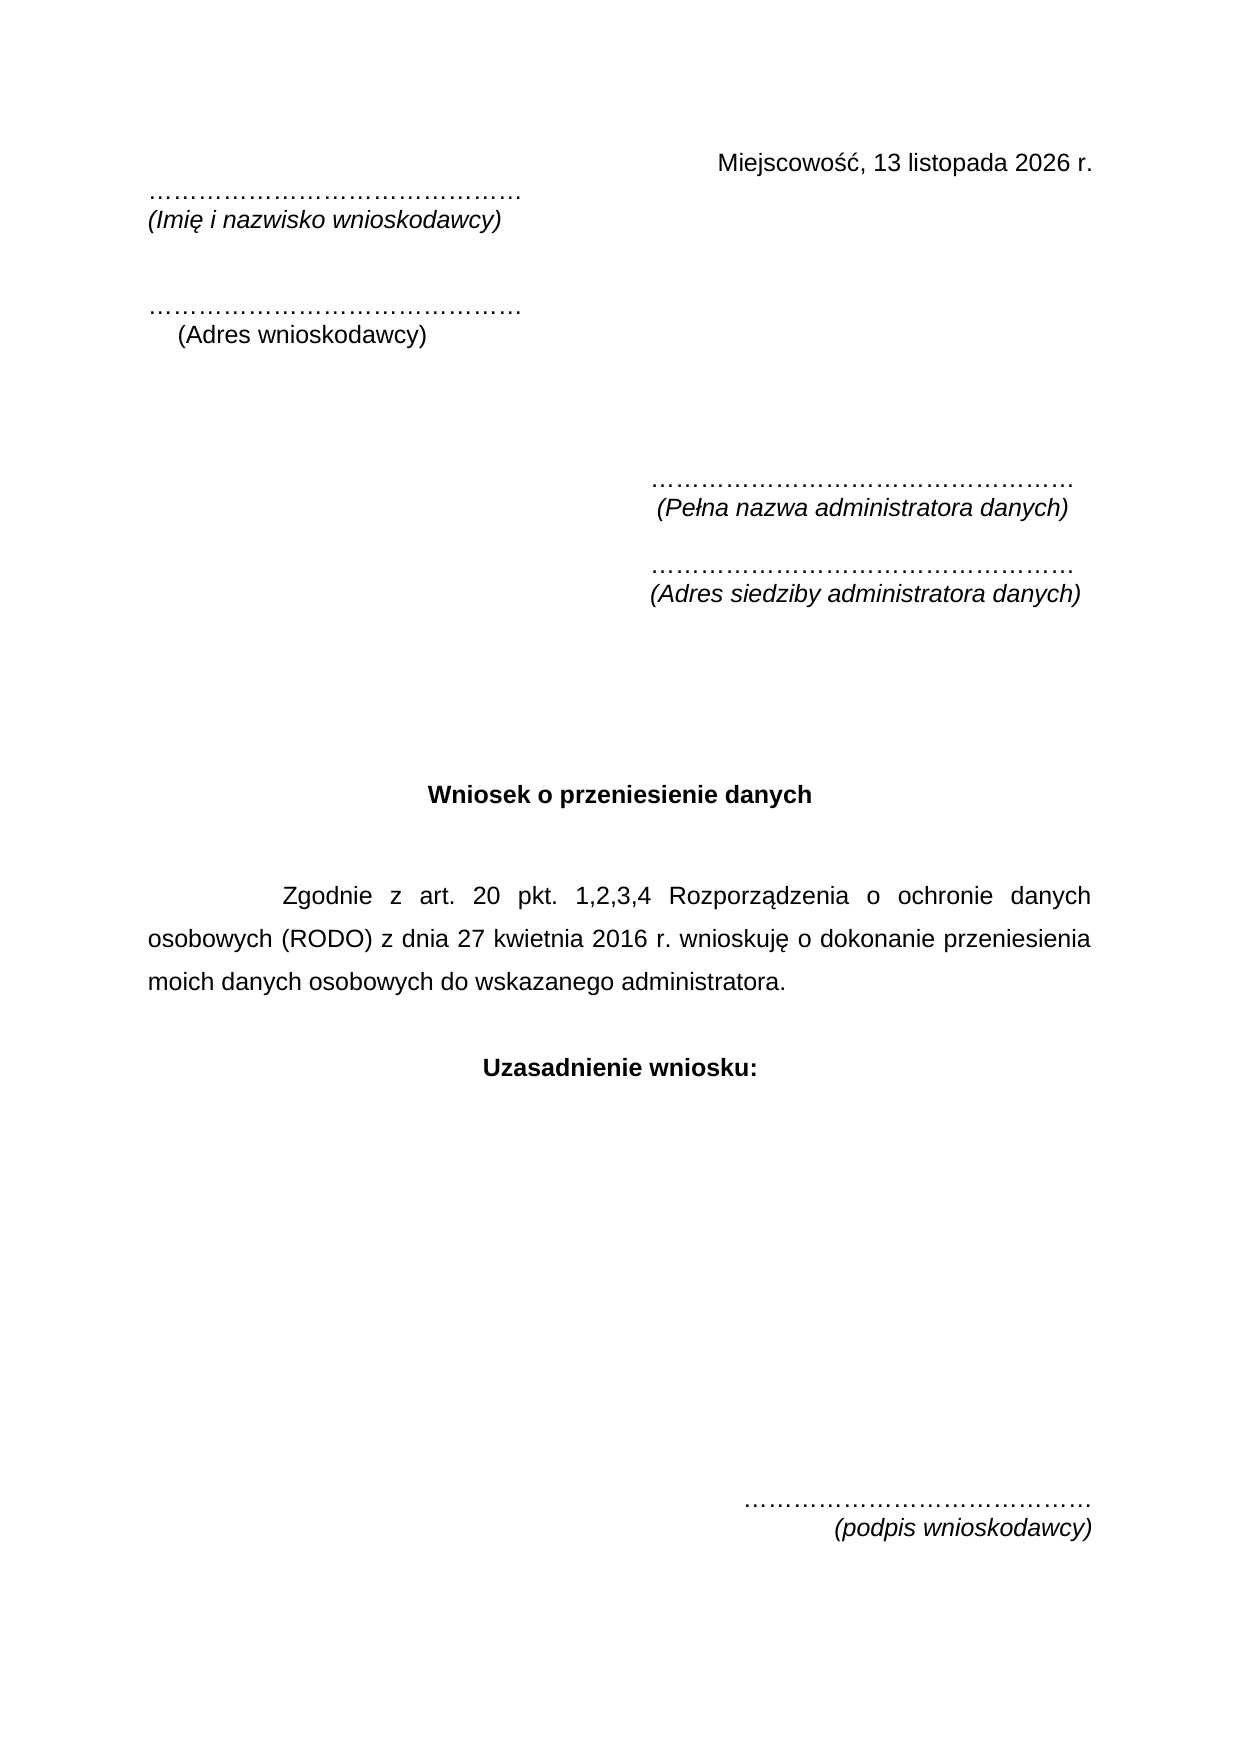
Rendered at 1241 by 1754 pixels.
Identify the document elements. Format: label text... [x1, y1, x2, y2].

text (Imię i nazwisko wnioskodawcy) [148, 205, 1093, 234]
text Wniosek o przeniesienie danych [148, 780, 1093, 809]
text …………………………………………… [148, 464, 1093, 493]
text ……………………………………… [148, 291, 1093, 320]
text (podpis wnioskodawcy) [148, 1513, 1093, 1542]
text Zgodnie z art. 20 pkt. 1,2,3,4 Rozporządzenia o ochronie danych osobowych (RODO) z dnia 27 kwietnia 2016 r. wnioskuję o dokonanie przeniesienia moich danych osobowych do wskazanego administratora. [148, 881, 1093, 996]
text Miejscowość, 12 marca 2018 r. [148, 148, 1093, 176]
text …………………………………………… [148, 550, 1093, 579]
text (Pełna nazwa administratora danych) [148, 493, 1093, 521]
text ……………………………………… [148, 176, 1093, 205]
text Uzasadnienie wniosku: [148, 1053, 1093, 1082]
text …………………………………… [148, 1484, 1093, 1513]
text (Adres siedziby administratora danych) [148, 579, 1093, 608]
text (Adres wnioskodawcy) [177, 320, 1093, 349]
